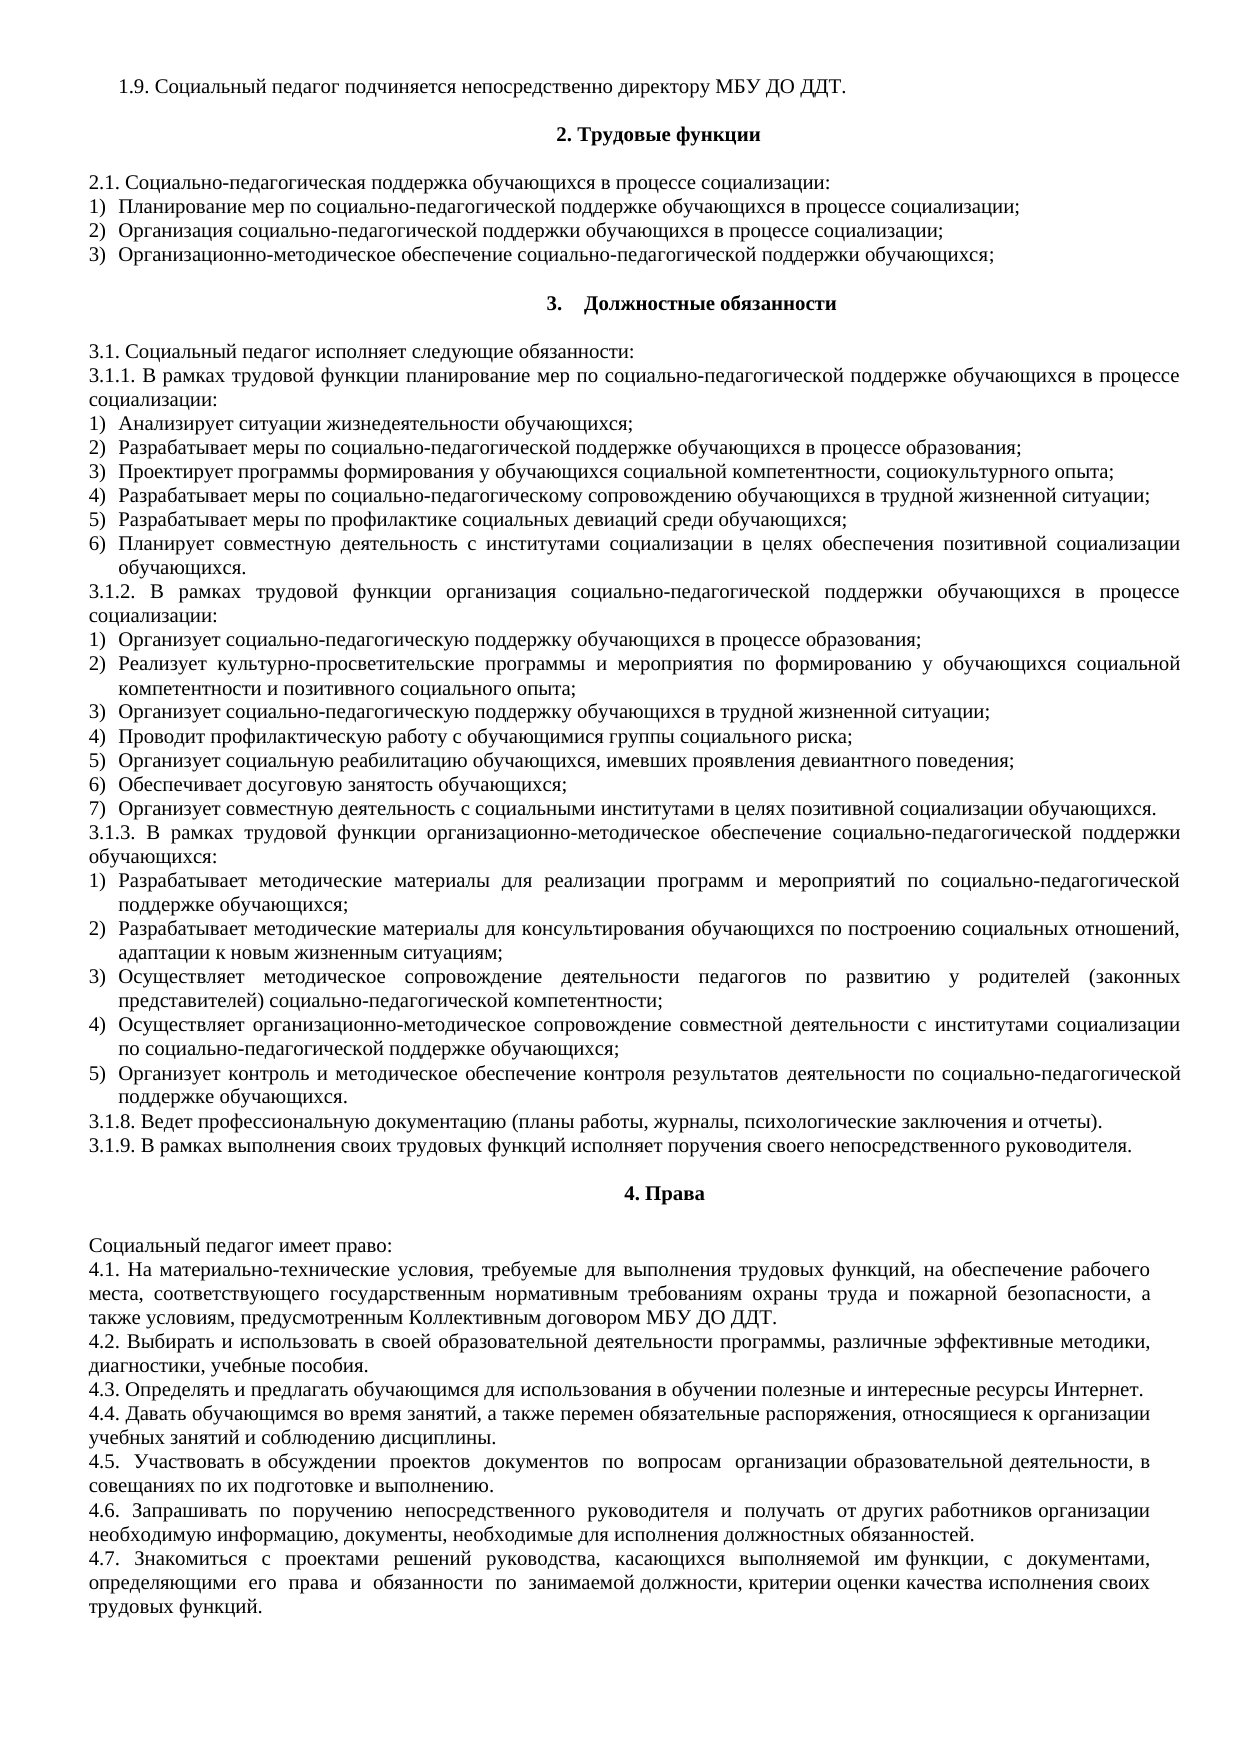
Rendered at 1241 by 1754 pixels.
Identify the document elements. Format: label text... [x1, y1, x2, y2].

list Обеспечивает досуговую занятость обучающихся; [88, 772, 1181, 796]
list Планирует совместную деятельность с институтами социализации в целях обеспечения позитивной социализации обучающихся. [88, 531, 1181, 579]
list Должностные обязанности [546, 290, 1181, 314]
list Организационно-методическое обеспечение социально-педагогической поддержки обучающихся; [88, 242, 1181, 266]
text 4.3. Определять и предлагать обучающимся для использования в обучении полезные и интересные ресурсы Интернет. [88, 1377, 1152, 1401]
text 4.7. Знакомиться с проектами решений руководства, касающихся выполняемой им функции, с документами, определяющими его права и обязанности по занимаемой должности, критерии оценки качества исполнения своих трудовых функций. [88, 1546, 1152, 1618]
list Разрабатывает методические материалы для реализации программ и мероприятий по социально-педагогической поддержке обучающихся; [88, 868, 1181, 916]
text Социальный педагог имеет право: [88, 1233, 1152, 1257]
list Разрабатывает меры по социально-педагогической поддержке обучающихся в процессе образования; [88, 435, 1181, 459]
list Разрабатывает методические материалы для консультирования обучающихся по построению социальных отношений, адаптации к новым жизненным ситуациям; [88, 916, 1181, 964]
list Организация социально-педагогической поддержки обучающихся в процессе социализации; [88, 218, 1181, 242]
list Анализирует ситуации жизнедеятельности обучающихся; [88, 411, 1181, 435]
list Разрабатывает меры по социально-педагогическому сопровождению обучающихся в трудной жизненной ситуации; [88, 483, 1181, 507]
text 1.9. Социальный педагог подчиняется непосредственно директору МБУ ДО ДДТ. [88, 74, 1181, 98]
text 3.1.3. В рамках трудовой функции организационно-методическое обеспечение социально-педагогической поддержки обучающихся: [88, 820, 1181, 868]
text 4. Права [88, 1181, 1152, 1205]
text 3.1.2. В рамках трудовой функции организация социально-педагогической поддержки обучающихся в процессе социализации: [88, 579, 1181, 627]
text 2.1. Социально-педагогическая поддержка обучающихся в процессе социализации: [88, 170, 1181, 194]
text 3.1.1. В рамках трудовой функции планирование мер по социально-педагогической поддержке обучающихся в процессе социализации: [88, 363, 1181, 411]
text 4.1. На материально-технические условия, требуемые для выполнения трудовых функций, на обеспечение рабочего места, соответствующего государственным нормативным требованиям охраны труда и пожарной безопасности, а также условиям, предусмотренным Коллективным договором МБУ ДО ДДТ. [88, 1257, 1152, 1329]
text 4.4. Давать обучающимся во время занятий, а также перемен обязательные распоряжения, относящиеся к организации учебных занятий и соблюдению дисциплины. [88, 1401, 1152, 1449]
list Осуществляет организационно-методическое сопровождение совместной деятельности с институтами социализации по социально-педагогической поддержке обучающихся; [88, 1012, 1181, 1060]
list Реализует культурно-просветительские программы и мероприятия по формированию у обучающихся социальной компетентности и позитивного социального опыта; [88, 651, 1181, 699]
text 4.5. Участвовать в обсуждении проектов документов по вопросам организации образовательной деятельности, в совещаниях по их подготовке и выполнению. [88, 1449, 1152, 1497]
text 4.6. Запрашивать по поручению непосредственного руководителя и получать от других работников организации необходимую информацию, документы, необходимые для исполнения должностных обязанностей. [88, 1497, 1152, 1546]
list Разрабатывает меры по профилактике социальных девиаций среди обучающихся; [88, 507, 1181, 531]
list Проводит профилактическую работу с обучающимися группы социального риска; [88, 723, 1181, 748]
text 3.1. Социальный педагог исполняет следующие обязанности: [88, 338, 1181, 363]
list Организует совместную деятельность с социальными институтами в целях позитивной социализации обучающихся. [88, 796, 1181, 820]
list Организует социально-педагогическую поддержку обучающихся в процессе образования; [88, 627, 1181, 651]
list Проектирует программы формирования у обучающихся социальной компетентности, социокультурного опыта; [88, 459, 1181, 483]
text 3.1.8. Ведет профессиональную документацию (планы работы, журналы, психологические заключения и отчеты). [88, 1108, 1181, 1133]
text 3.1.9. В рамках выполнения своих трудовых функций исполняет поручения своего непосредственного руководителя. [88, 1133, 1181, 1157]
text 2. Трудовые функции [88, 122, 1181, 146]
text 4.2. Выбирать и использовать в своей образовательной деятельности программы, различные эффективные методики, диагностики, учебные пособия. [88, 1329, 1152, 1377]
list Организует социальную реабилитацию обучающихся, имевших проявления девиантного поведения; [88, 748, 1181, 772]
list Организует социально-педагогическую поддержку обучающихся в трудной жизненной ситуации; [88, 699, 1181, 723]
list Организует контроль и методическое обеспечение контроля результатов деятельности по социально-педагогической поддержке обучающихся. [88, 1060, 1181, 1108]
list Осуществляет методическое сопровождение деятельности педагогов по развитию у родителей (законных представителей) социально-педагогической компетентности; [88, 964, 1181, 1012]
list Планирование мер по социально-педагогической поддержке обучающихся в процессе социализации; [88, 194, 1181, 218]
